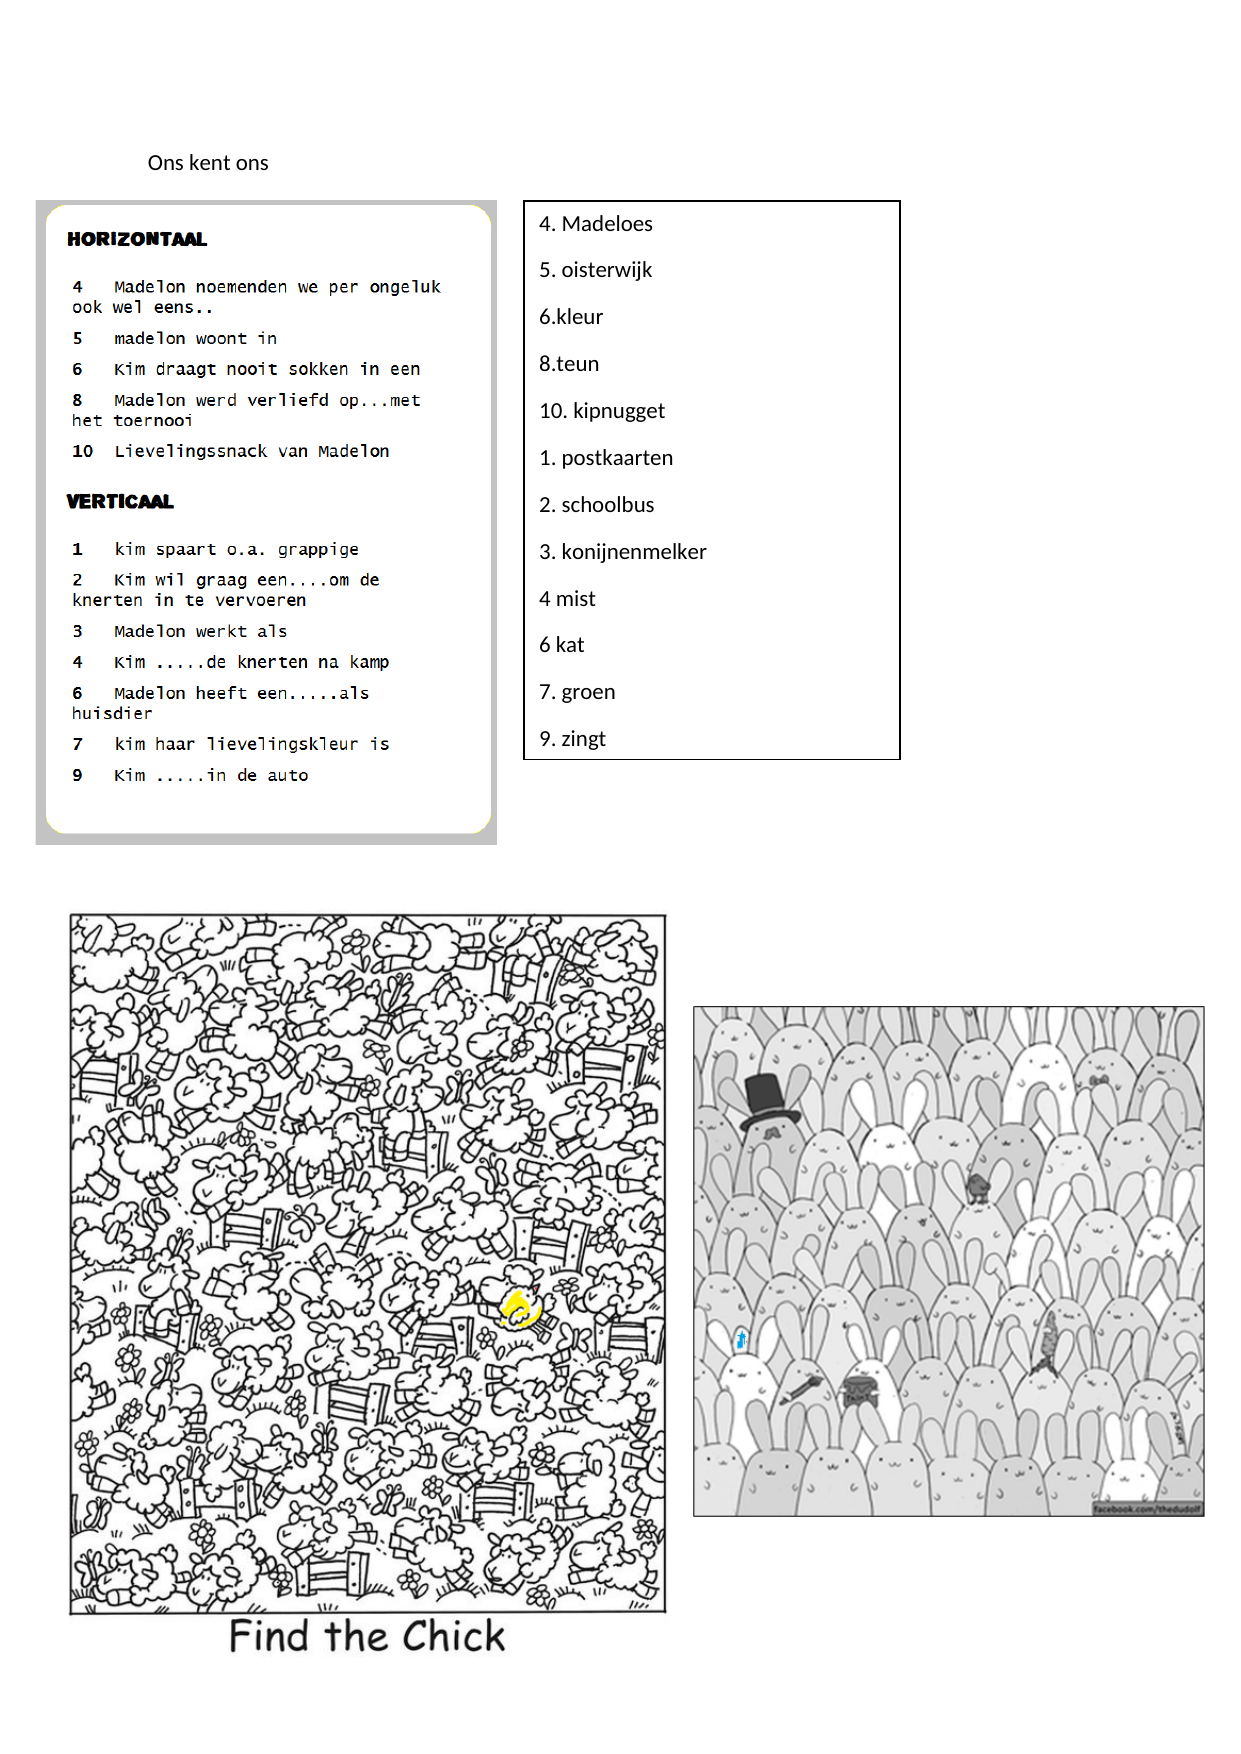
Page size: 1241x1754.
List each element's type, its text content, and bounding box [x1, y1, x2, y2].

picture [35, 200, 497, 845]
picture [67, 909, 1213, 1684]
text Ons kent ons [148, 148, 1093, 176]
